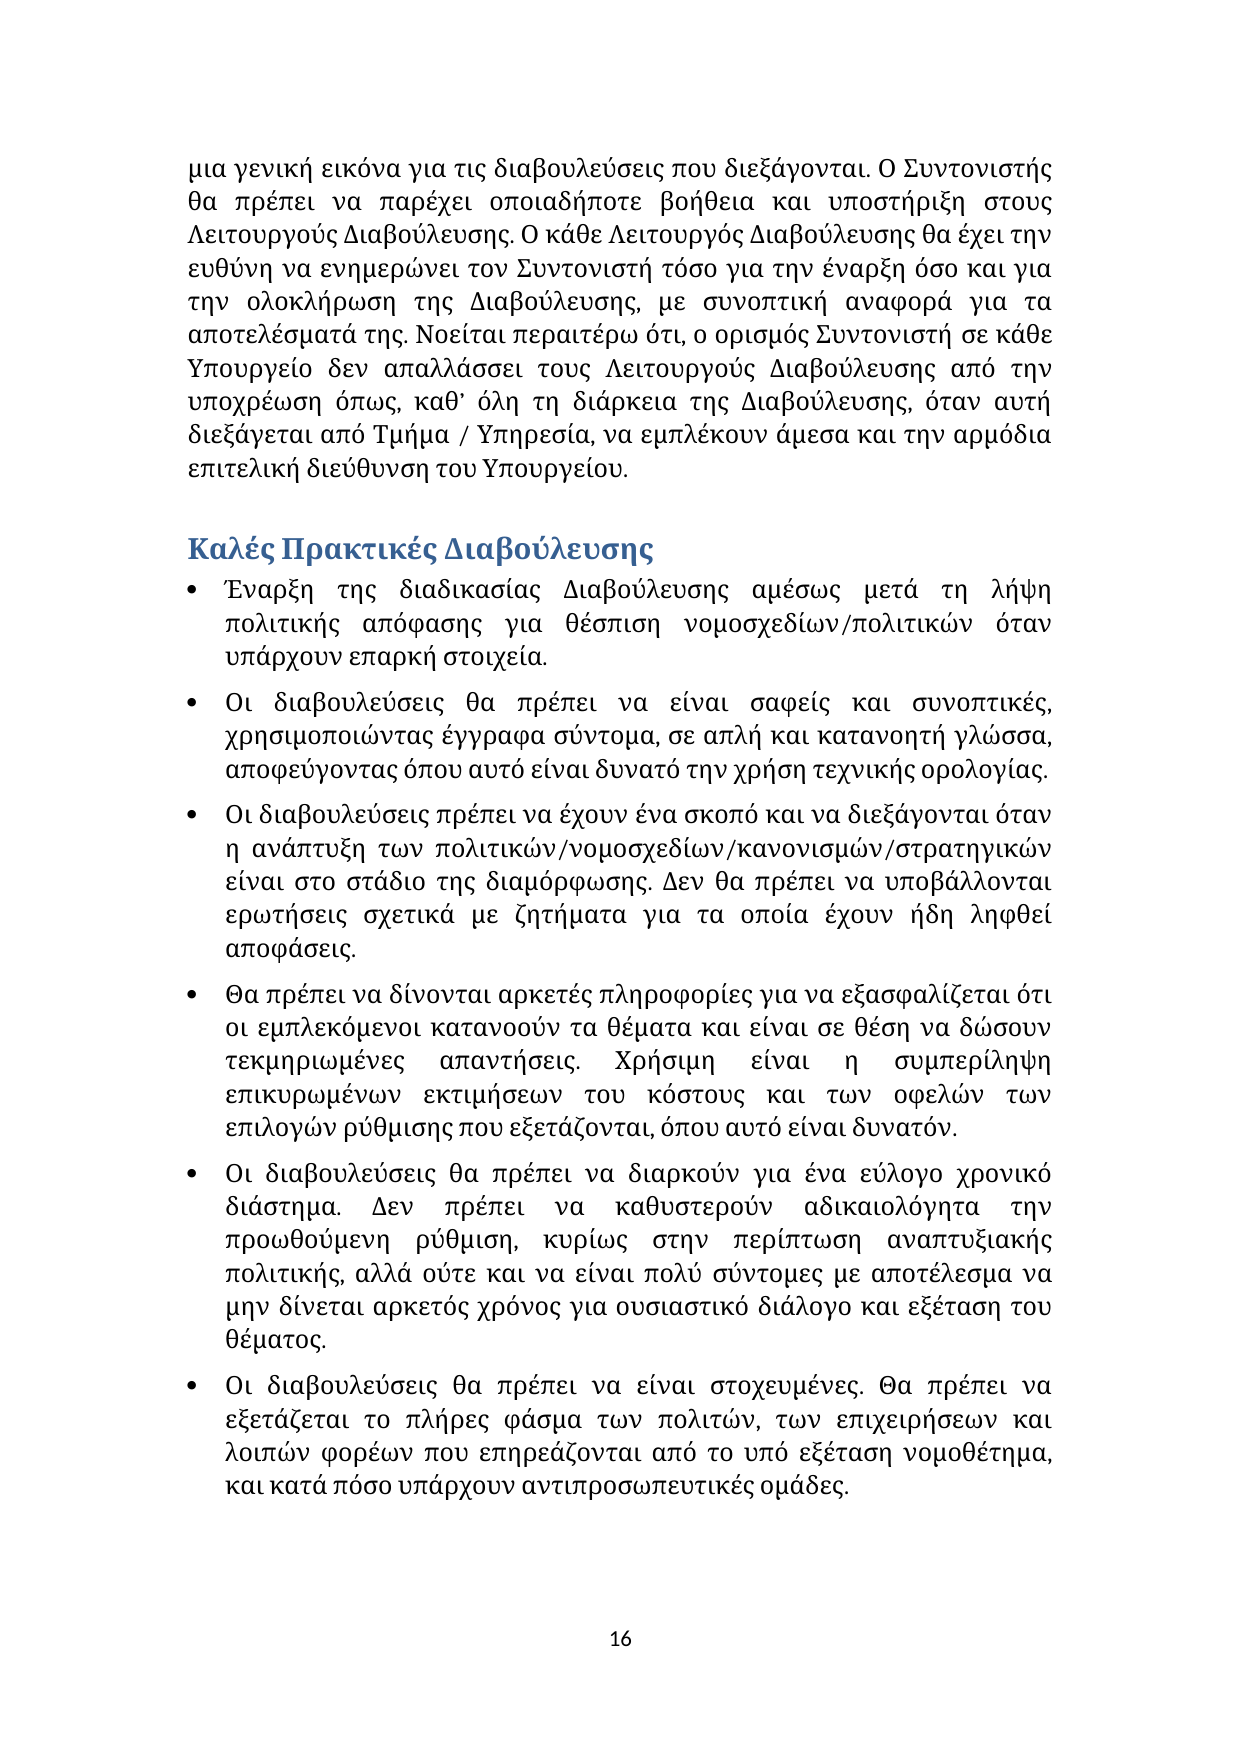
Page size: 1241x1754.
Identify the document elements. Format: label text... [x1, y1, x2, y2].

list Οι διαβουλεύσεις πρέπει να έχουν ένα σκοπό και να διεξάγονται όταν η ανάπτυξη των πολιτικών/νομοσχεδίων/κανονισμών/στρατηγικών είναι στο στάδιο της διαμόρφωσης. Δεν θα πρέπει να υποβάλλονται ερωτήσεις σχετικά με ζητήματα για τα οποία έχουν ήδη ληφθεί αποφάσεις. [187, 797, 1053, 963]
list Οι διαβουλεύσεις θα πρέπει να είναι στοχευμένες. Θα πρέπει να εξετάζεται το πλήρες φάσμα των πολιτών, των επιχειρήσεων και λοιπών φορέων που επηρεάζονται από το υπό εξέταση νομοθέτημα, και κατά πόσο υπάρχουν αντιπροσωπευτικές ομάδες. [187, 1368, 1053, 1501]
list Οι διαβουλεύσεις θα πρέπει να διαρκούν για ένα εύλογο χρονικό διάστημα. Δεν πρέπει να καθυστερούν αδικαιολόγητα την προωθούμενη ρύθμιση, κυρίως στην περίπτωση αναπτυξιακής πολιτικής, αλλά ούτε και να είναι πολύ σύντομες με αποτέλεσμα να μην δίνεται αρκετός χρόνος για ουσιαστικό διάλογο και εξέταση του θέματος. [187, 1155, 1053, 1355]
list Θα πρέπει να δίνονται αρκετές πληροφορίες για να εξασφαλίζεται ότι οι εμπλεκόμενοι κατανοούν τα θέματα και είναι σε θέση να δώσουν τεκμηριωμένες απαντήσεις. Χρήσιμη είναι η συμπερίληψη επικυρωμένων εκτιμήσεων του κόστους και των οφελών των επιλογών ρύθμισης που εξετάζονται, όπου αυτό είναι δυνατόν. [187, 976, 1053, 1143]
list Έναρξη της διαδικασίας Διαβούλευσης αμέσως μετά τη λήψη πολιτικής απόφασης για θέσπιση νομοσχεδίων/πολιτικών όταν υπάρχουν επαρκή στοιχεία. [187, 572, 1053, 672]
subtitle Καλές Πρακτικές Διαβούλευσης [187, 533, 1053, 567]
list Οι διαβουλεύσεις θα πρέπει να είναι σαφείς και συνοπτικές, χρησιμοποιώντας έγγραφα σύντομα, σε απλή και κατανοητή γλώσσα, αποφεύγοντας όπου αυτό είναι δυνατό την χρήση τεχνικής ορολογίας. [187, 684, 1053, 784]
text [187, 150, 1053, 483]
